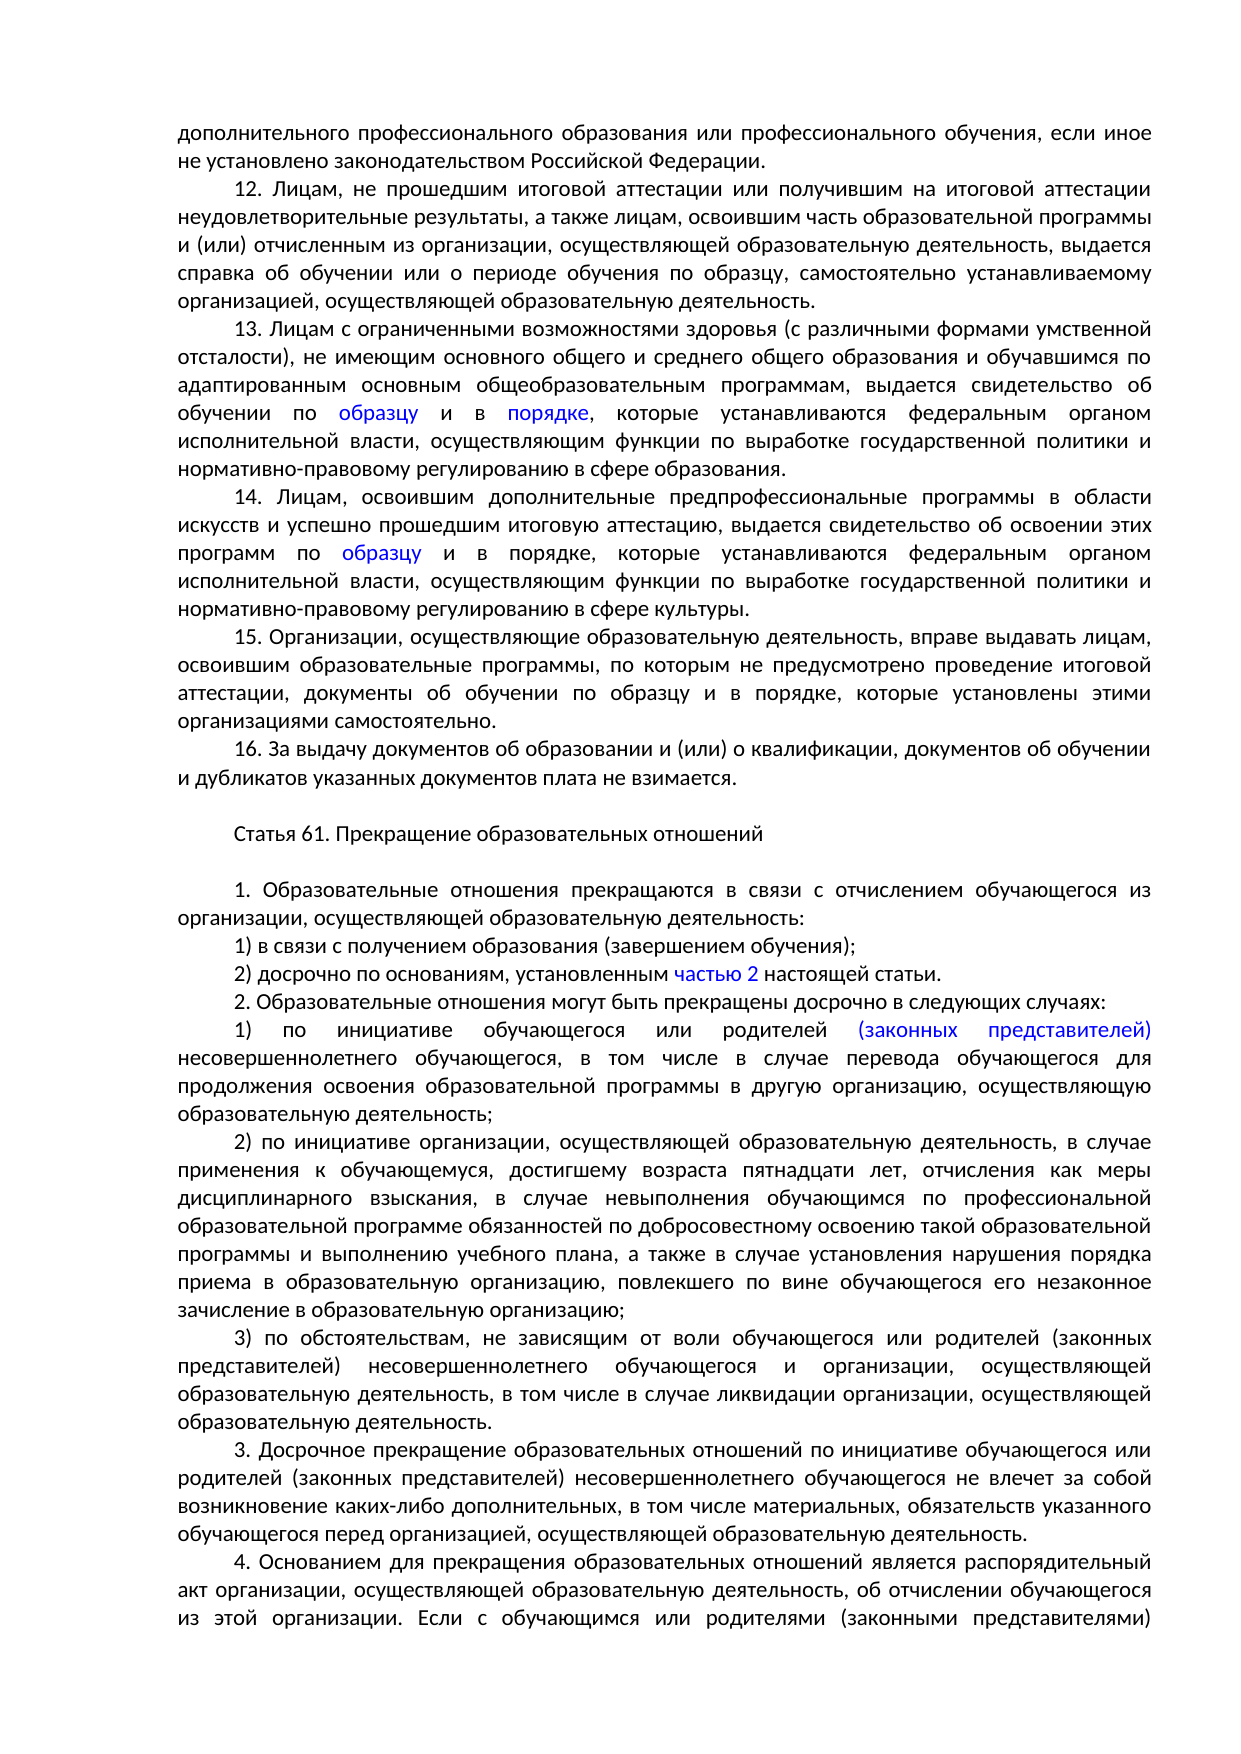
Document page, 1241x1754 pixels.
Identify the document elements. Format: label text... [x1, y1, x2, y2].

text 3. Досрочное прекращение образовательных отношений по инициативе обучающегося или родителей (законных представителей) несовершеннолетнего обучающегося не влечет за собой возникновение каких-либо дополнительных, в том числе материальных, обязательств указанного обучающегося перед организацией, осуществляющей образовательную деятельность. [177, 1435, 1152, 1547]
text 2. Образовательные отношения могут быть прекращены досрочно в следующих случаях: [177, 987, 1152, 1015]
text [177, 118, 1152, 174]
text 1) в связи с получением образования (завершением обучения); [177, 931, 1152, 959]
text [177, 1547, 1152, 1631]
text 1. Образовательные отношения прекращаются в связи с отчислением обучающегося из организации, осуществляющей образовательную деятельность: [177, 875, 1152, 931]
text 1) по инициативе обучающегося или родителей (законных представителей) несовершеннолетнего обучающегося, в том числе в случае перевода обучающегося для продолжения освоения образовательной программы в другую организацию, осуществляющую образовательную деятельность; [177, 1015, 1152, 1127]
text 15. Организации, осуществляющие образовательную деятельность, вправе выдавать лицам, освоившим образовательные программы, по которым не предусмотрено проведение итоговой аттестации, документы об обучении по образцу и в порядке, которые установлены этими организациями самостоятельно. [177, 622, 1152, 734]
text 16. За выдачу документов об образовании и (или) о квалификации, документов об обучении и дубликатов указанных документов плата не взимается. [177, 734, 1152, 791]
text 12. Лицам, не прошедшим итоговой аттестации или получившим на итоговой аттестации неудовлетворительные результаты, а также лицам, освоившим часть образовательной программы и (или) отчисленным из организации, осуществляющей образовательную деятельность, выдается справка об обучении или о периоде обучения по образцу, самостоятельно устанавливаемому организацией, осуществляющей образовательную деятельность. [177, 174, 1152, 314]
text Статья 61. Прекращение образовательных отношений [177, 819, 1152, 847]
text 3) по обстоятельствам, не зависящим от воли обучающегося или родителей (законных представителей) несовершеннолетнего обучающегося и организации, осуществляющей образовательную деятельность, в том числе в случае ликвидации организации, осуществляющей образовательную деятельность. [177, 1323, 1152, 1435]
text 2) досрочно по основаниям, установленным частью 2 настоящей статьи. [177, 959, 1152, 987]
text 14. Лицам, освоившим дополнительные предпрофессиональные программы в области искусств и успешно прошедшим итоговую аттестацию, выдается свидетельство об освоении этих программ по образцу и в порядке, которые устанавливаются федеральным органом исполнительной власти, осуществляющим функции по выработке государственной политики и нормативно-правовому регулированию в сфере культуры. [177, 482, 1152, 622]
text 13. Лицам с ограниченными возможностями здоровья (с различными формами умственной отсталости), не имеющим основного общего и среднего общего образования и обучавшимся по адаптированным основным общеобразовательным программам, выдается свидетельство об обучении по образцу и в порядке, которые устанавливаются федеральным органом исполнительной власти, осуществляющим функции по выработке государственной политики и нормативно-правовому регулированию в сфере образования. [177, 314, 1152, 482]
text 2) по инициативе организации, осуществляющей образовательную деятельность, в случае применения к обучающемуся, достигшему возраста пятнадцати лет, отчисления как меры дисциплинарного взыскания, в случае невыполнения обучающимся по профессиональной образовательной программе обязанностей по добросовестному освоению такой образовательной программы и выполнению учебного плана, а также в случае установления нарушения порядка приема в образовательную организацию, повлекшего по вине обучающегося его незаконное зачисление в образовательную организацию; [177, 1127, 1152, 1323]
